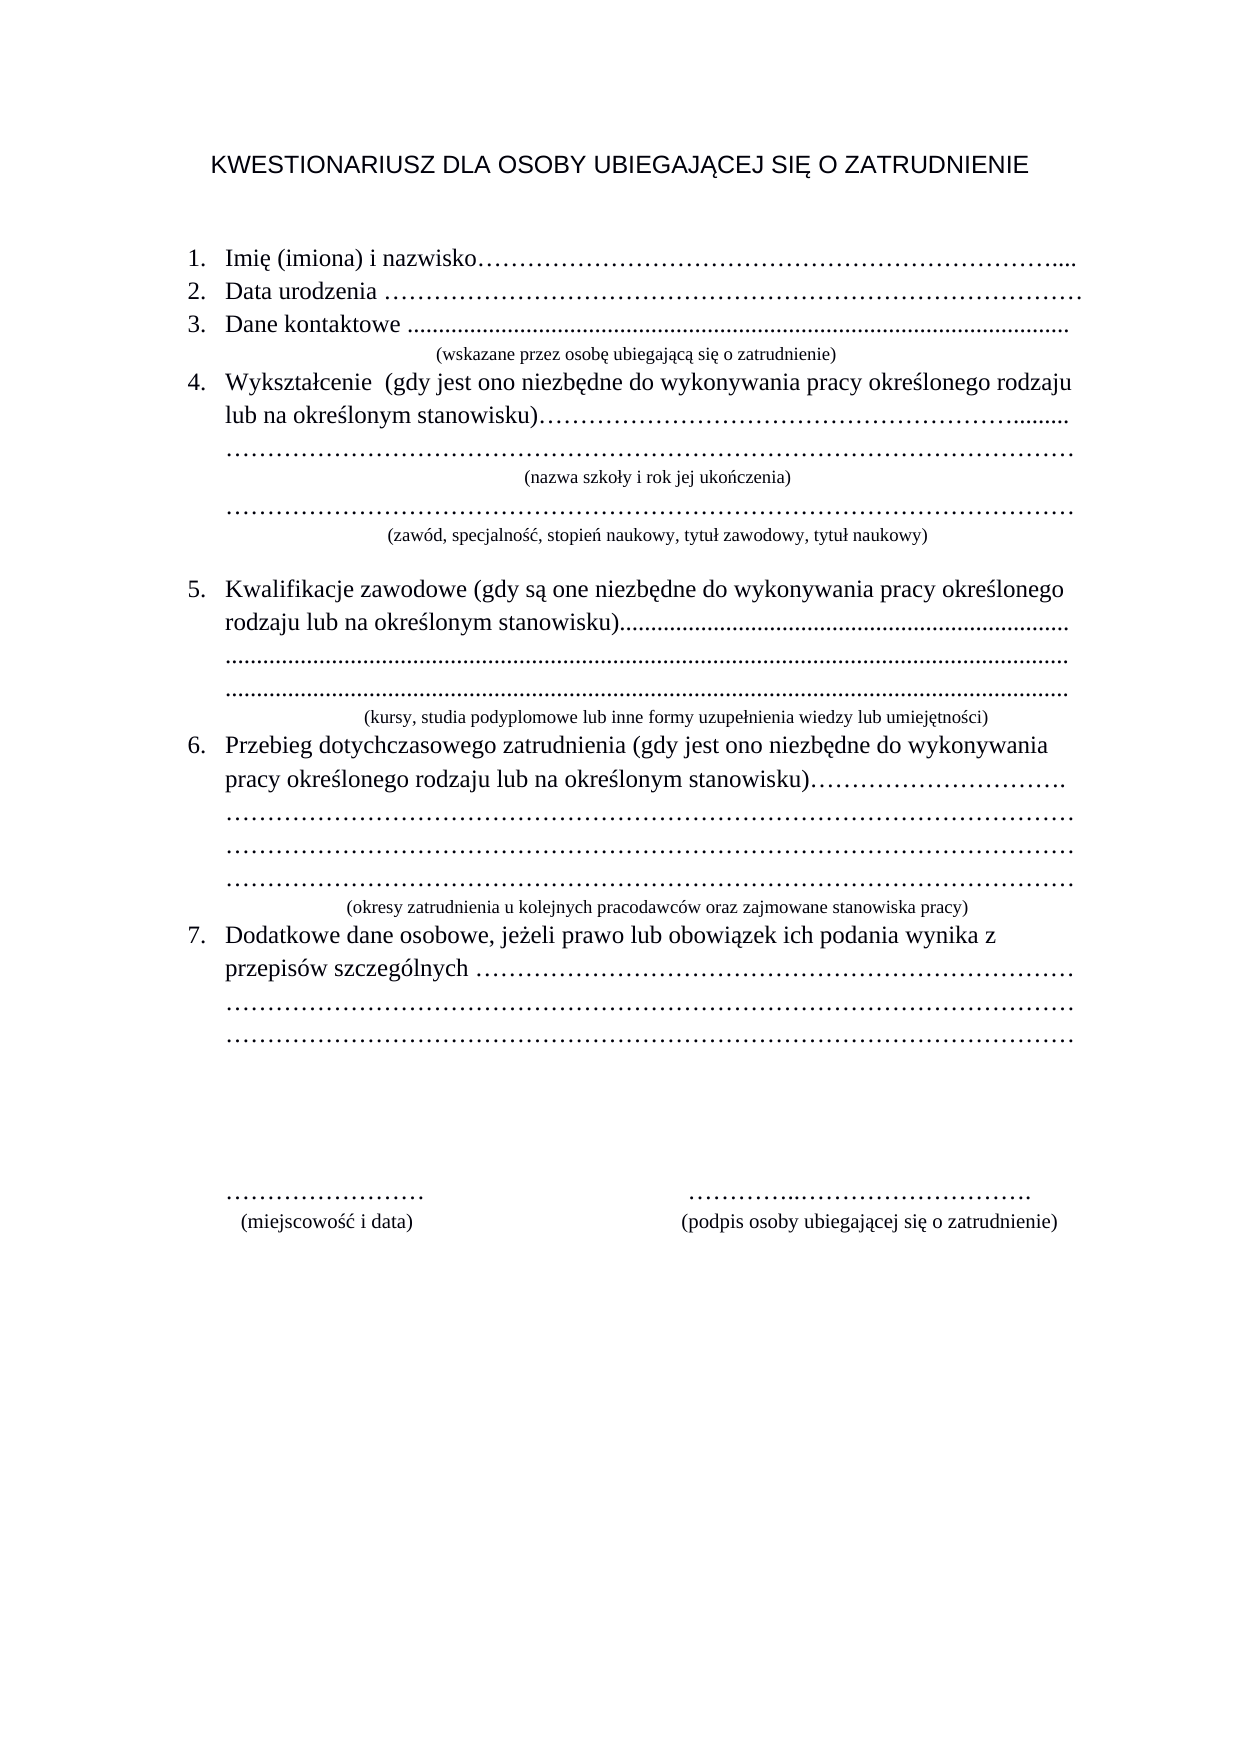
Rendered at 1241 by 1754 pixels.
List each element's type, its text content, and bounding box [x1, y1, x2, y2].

list Dane kontaktowe .......................................................................................................... [187, 309, 1090, 338]
text ………………………………………………………………………………………… [225, 987, 1090, 1015]
text ………………………………………………………………………………………… [225, 830, 1090, 858]
text (wskazane przez osobę ubiegającą się o zatrudnienie) [150, 342, 1090, 364]
list Dodatkowe dane osobowe, jeżeli prawo lub obowiązek ich podania wynika z przepisów szczególnych ……………………………………………………………… [187, 921, 1090, 982]
list Data urodzenia ………………………………………………………………………… [187, 276, 1090, 305]
text ………………………………………………………………………………………… [225, 797, 1090, 825]
text (nazwa szkoły i rok jej ukończenia) [225, 466, 1090, 488]
text (kursy, studia podyplomowe lub inne formy uzupełnienia wiedzy lub umiejętności) [262, 706, 1090, 727]
text ………………………………………………………………………………………… [225, 491, 1090, 520]
list Wykształcenie (gdy jest ono niezbędne do wykonywania pracy określonego rodzaju lub na określonym stanowisku)…………………………………………………......... [187, 367, 1090, 429]
text (miejscowość i data) (podpis osoby ubiegającej się o zatrudnienie) [150, 1209, 1090, 1233]
text ………………………………………………………………………………………… [225, 433, 1090, 462]
text (zawód, specjalność, stopień naukowy, tytuł zawodowy, tytuł naukowy) [225, 524, 1090, 546]
text KWESTIONARIUSZ DLA OSOBY UBIEGAJĄCEJ SIĘ O ZATRUDNIENIE [150, 150, 1090, 179]
list Kwalifikacje zawodowe (gdy są one niezbędne do wykonywania pracy określonego rodzaju lub na określonym stanowisku)........................................................................ [187, 574, 1090, 636]
list Przebieg dotychczasowego zatrudnienia (gdy jest ono niezbędne do wykonywania pracy określonego rodzaju lub na określonym stanowisku)…………………………. [187, 731, 1090, 792]
text ………………………………………………………………………………………… [225, 863, 1090, 891]
text ....................................................................................................................................... [150, 673, 1090, 702]
text ....................................................................................................................................... [150, 640, 1090, 668]
text (okresy zatrudnienia u kolejnych pracodawców oraz zajmowane stanowiska pracy) [225, 896, 1090, 917]
text …………………… …………..………………………. [150, 1176, 1090, 1205]
list Imię (imiona) i nazwisko…………………………………………………………….... [187, 243, 1090, 272]
text ………………………………………………………………………………………… [225, 1019, 1090, 1048]
